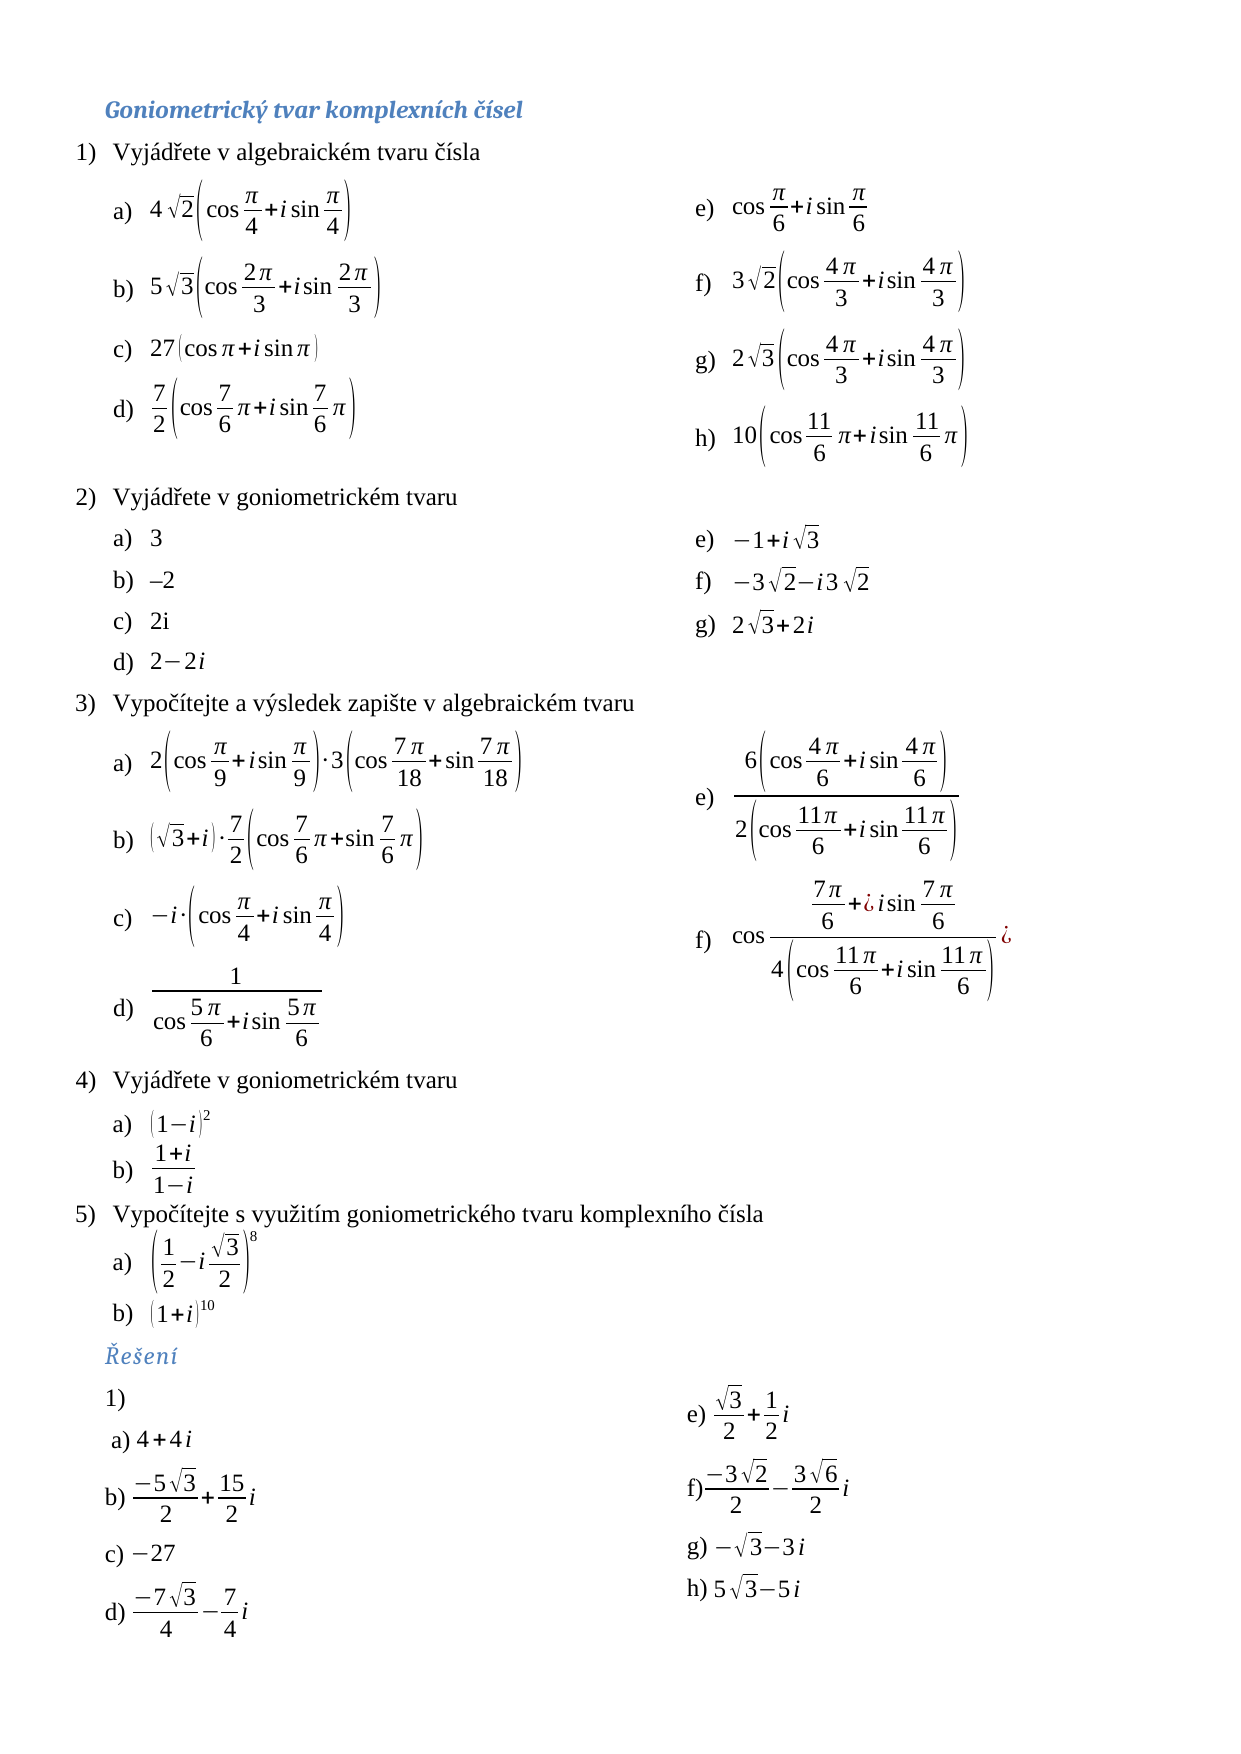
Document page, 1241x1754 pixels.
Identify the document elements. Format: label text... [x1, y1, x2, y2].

text h) [687, 1573, 1165, 1603]
subtitle Řešení [104, 1342, 1165, 1371]
list Vyjádřete v goniometrickém tvaru [75, 1065, 1165, 1094]
list –2 [113, 565, 583, 593]
text e) [687, 1383, 1165, 1444]
text 1) [104, 1383, 583, 1412]
subtitle Goniometrický tvar komplexních čísel [104, 96, 1165, 124]
text c) [104, 1539, 583, 1568]
list 2i [113, 606, 583, 635]
list Vyjádřete v algebraickém tvaru čísla [75, 137, 1165, 166]
list Vypočítejte s využitím goniometrického tvaru komplexního čísla [75, 1199, 1165, 1228]
text d) [104, 1581, 583, 1642]
text b) [104, 1466, 583, 1527]
list Vyjádřete v goniometrickém tvaru [75, 482, 1165, 511]
list Vypočítejte a výsledek zapište v algebraickém tvaru [75, 688, 1165, 717]
list 3 [113, 523, 583, 552]
text g) [687, 1531, 1165, 1560]
text f) [687, 1457, 1165, 1518]
text a) [104, 1425, 583, 1453]
